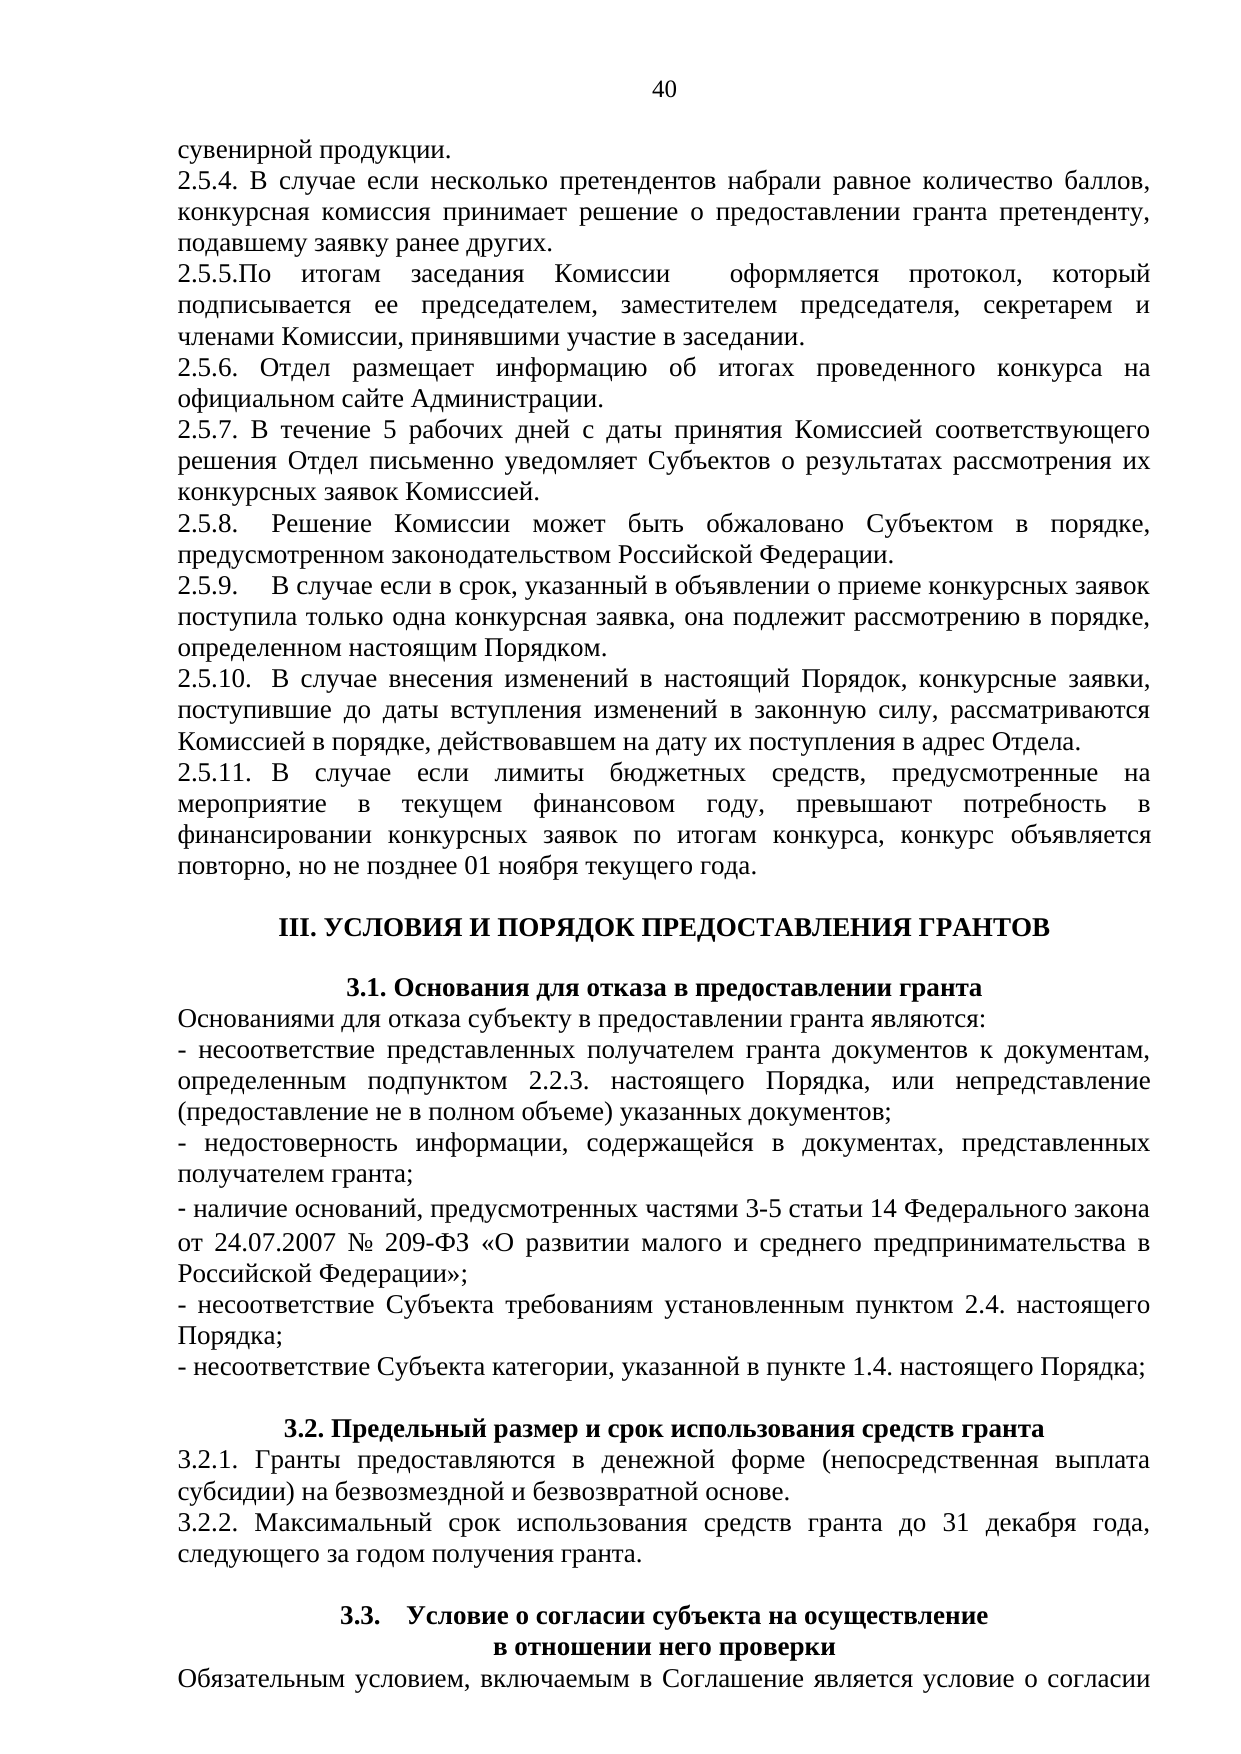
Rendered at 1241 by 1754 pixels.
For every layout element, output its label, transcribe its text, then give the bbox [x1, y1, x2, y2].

list В случае если в срок, указанный в объявлении о приеме конкурсных заявок поступила только одна конкурсная заявка, она подлежит рассмотрению в порядке, определенном настоящим Порядком. [177, 569, 1152, 662]
text 2.5.6. Отдел размещает информацию об итогах проведенного конкурса на официальном сайте Администрации. [177, 351, 1152, 413]
text - недостоверность информации, содержащейся в документах, представленных получателем гранта; [177, 1126, 1152, 1189]
text в отношении него проверки [177, 1631, 1152, 1662]
text 2.5.7. В течение 5 рабочих дней с даты принятия Комиссией соответствующего решения Отдел письменно уведомляет Субъектов о результатах рассмотрения их конкурсных заявок Комиссией. [177, 413, 1152, 507]
text 2.5.5.По итогам заседания Комиссии оформляется протокол, который подписывается ее председателем, заместителем председателя, секретарем и членами Комиссии, принявшими участие в заседании. [177, 257, 1152, 351]
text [177, 133, 1152, 164]
text - несоответствие Субъекта категории, указанной в пункте 1.4. настоящего Порядка; [177, 1350, 1152, 1381]
text 3.2.1. Гранты предоставляются в денежной форме (непосредственная выплата субсидии) на безвозмездной и безвозвратной основе. [177, 1444, 1152, 1506]
list В случае внесения изменений в настоящий Порядок, конкурсные заявки, поступившие до даты вступления изменений в законную силу, рассматриваются Комиссией в порядке, действовавшем на дату их поступления в адрес Отдела. [177, 662, 1152, 756]
text 3.1. Основания для отказа в предоставлении гранта [177, 971, 1152, 1002]
list Решение Комиссии может быть обжаловано Субъектом в порядке, предусмотренном законодательством Российской Федерации. [177, 507, 1152, 569]
text 3.2.2. Максимальный срок использования средств гранта до 31 декабря года, следующего за годом получения гранта. [177, 1506, 1152, 1568]
text - несоответствие Субъекта требованиям установленным пунктом 2.4. настоящего Порядка; [177, 1288, 1152, 1350]
text Основаниями для отказа субъекту в предоставлении гранта являются: [177, 1002, 1152, 1033]
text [177, 1662, 1152, 1693]
text 3.2. Предельный размер и срок использования средств гранта [177, 1412, 1152, 1444]
list В случае если лимиты бюджетных средств, предусмотренные на мероприятие в текущем финансовом году, превышают потребность в финансировании конкурсных заявок по итогам конкурса, конкурс объявляется повторно, но не позднее 01 ноября текущего года. [177, 756, 1152, 880]
list Условие о согласии субъекта на осуществление [177, 1599, 1152, 1631]
text 2.5.4. В случае если несколько претендентов набрали равное количество баллов, конкурсная комиссия принимает решение о предоставлении гранта претенденту, подавшему заявку ранее других. [177, 164, 1152, 257]
text - несоответствие представленных получателем гранта документов к документам, определенным подпунктом 2.2.3. настоящего Порядка, или непредставление (предоставление не в полном объеме) указанных документов; [177, 1033, 1152, 1126]
text - наличие оснований, предусмотренных частями 3-5 статьи 14 Федерального закона от 24.07.2007 № 209-ФЗ «О развитии малого и среднего предпринимательства в Российской Федерации»; [177, 1189, 1152, 1288]
text III. УСЛОВИЯ И ПОРЯДОК ПРЕДОСТАВЛЕНИЯ ГРАНТОВ [177, 912, 1152, 943]
